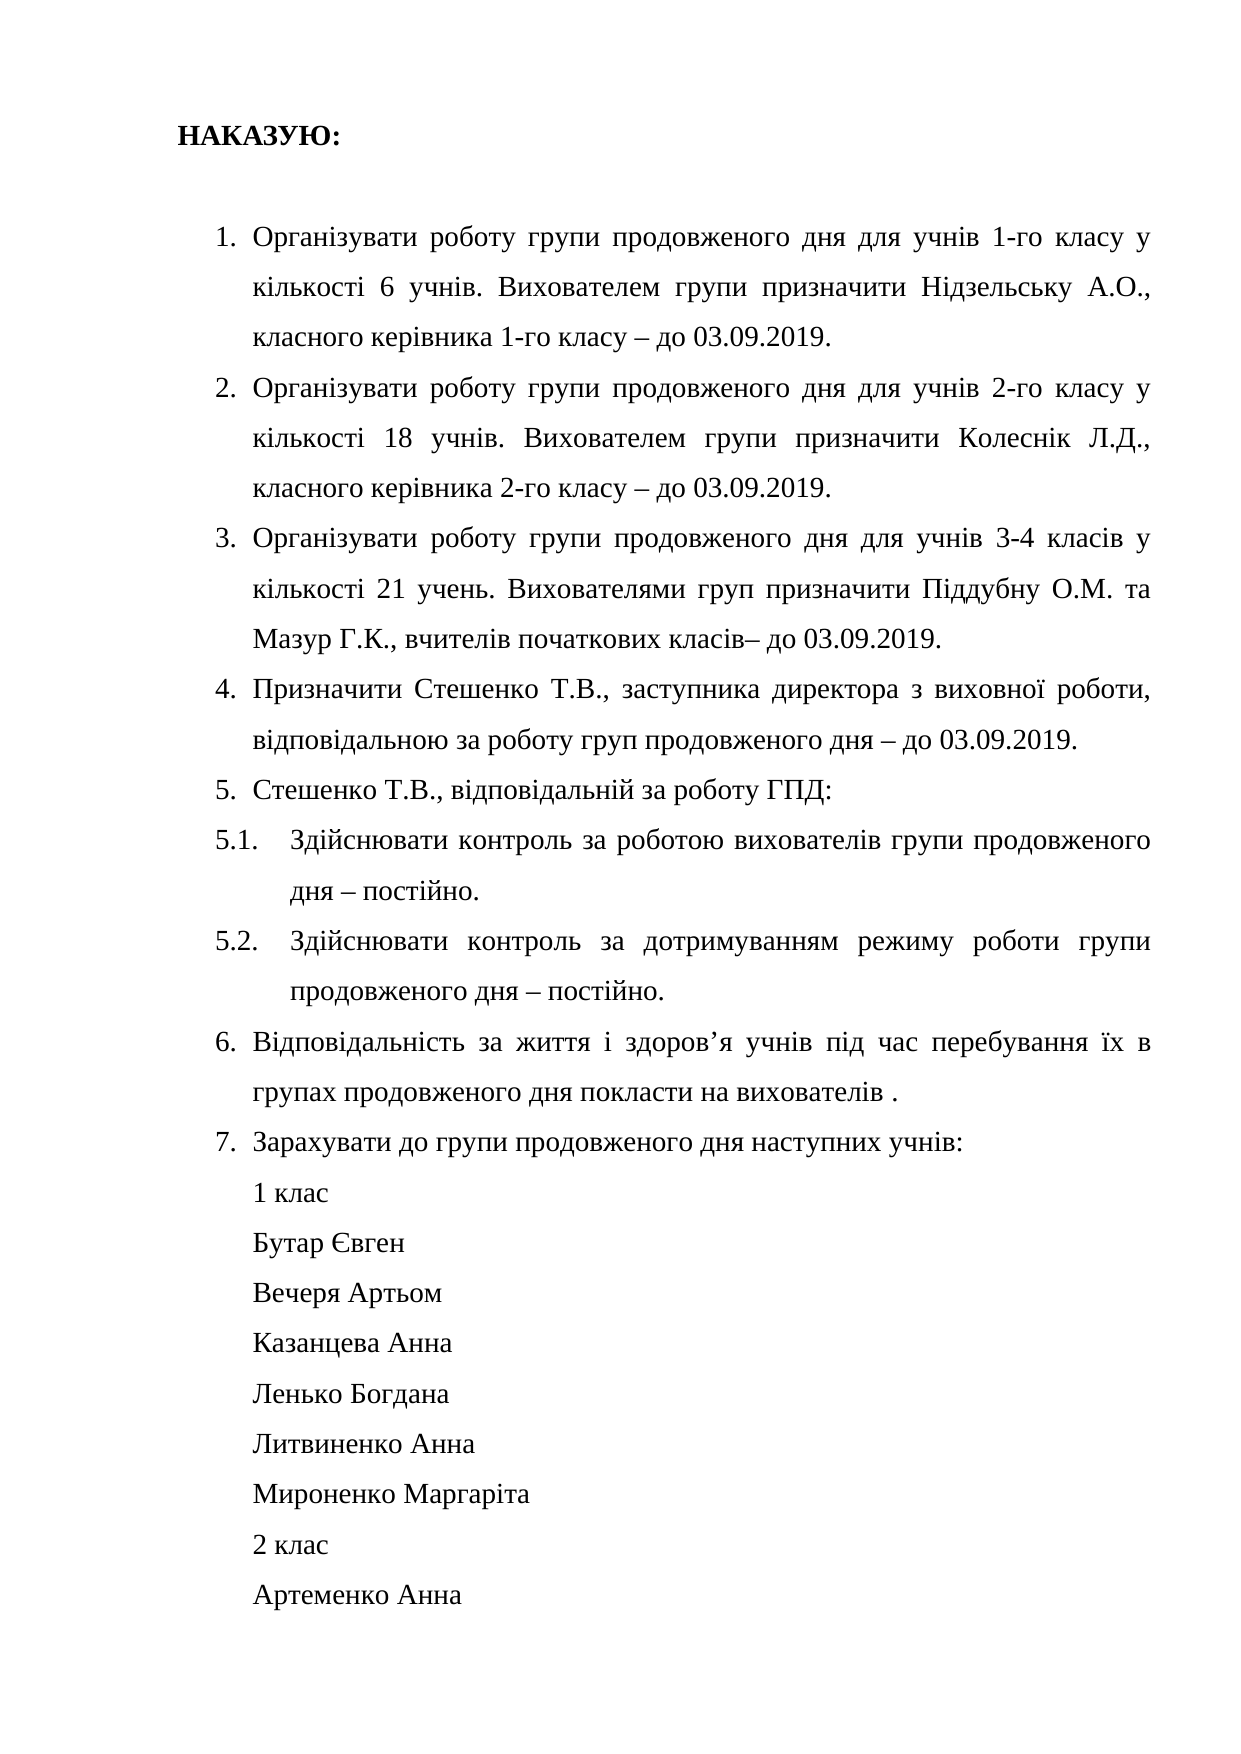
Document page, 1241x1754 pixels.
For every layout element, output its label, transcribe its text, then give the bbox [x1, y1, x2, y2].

text Казанцева Анна [252, 1326, 1152, 1359]
text НАКАЗУЮ: [177, 118, 635, 152]
text Литвиненко Анна [252, 1426, 1152, 1460]
text Бутар Євген [252, 1225, 1152, 1258]
text Мироненко Маргаріта [252, 1477, 1152, 1510]
text 1 клас [252, 1175, 1152, 1208]
list Здійснювати контроль за роботою вихователів групи продовженого дня – постійно. [215, 822, 1152, 906]
list Організувати роботу групи продовженого дня для учнів 3-4 класів у кількості 21 учень. Вихователями груп призначити Піддубну О.М. та Мазур Г.К., вчителів початкових класів– до 03.09.2019. [215, 521, 1152, 655]
list Здійснювати контроль за дотримуванням режиму роботи групи продовженого дня – постійно. [215, 923, 1152, 1007]
text Ленько Богдана [252, 1376, 1152, 1409]
text 2 клас [252, 1527, 1152, 1560]
list Зарахувати до групи продовженого дня наступних учнів: [215, 1124, 1152, 1158]
list Стешенко Т.В., відповідальній за роботу ГПД: [215, 772, 1152, 806]
list Відповідальність за життя і здоров’я учнів під час перебування їх в групах продовженого дня покласти на вихователів . [215, 1024, 1152, 1108]
text Вечеря Артьом [252, 1275, 1152, 1309]
list Призначити Стешенко Т.В., заступника директора з виховної роботи, відповідальною за роботу груп продовженого дня – до 03.09.2019. [215, 672, 1152, 755]
list Організувати роботу групи продовженого дня для учнів 1-го класу у кількості 6 учнів. Вихователем групи призначити Нідзельську А.О., класного керівника 1-го класу – до 03.09.2019. [215, 219, 1152, 353]
list Організувати роботу групи продовженого дня для учнів 2-го класу у кількості 18 учнів. Вихователем групи призначити Колеснік Л.Д., класного керівника 2-го класу – до 03.09.2019. [215, 370, 1152, 504]
text Артеменко Анна [252, 1577, 1152, 1611]
